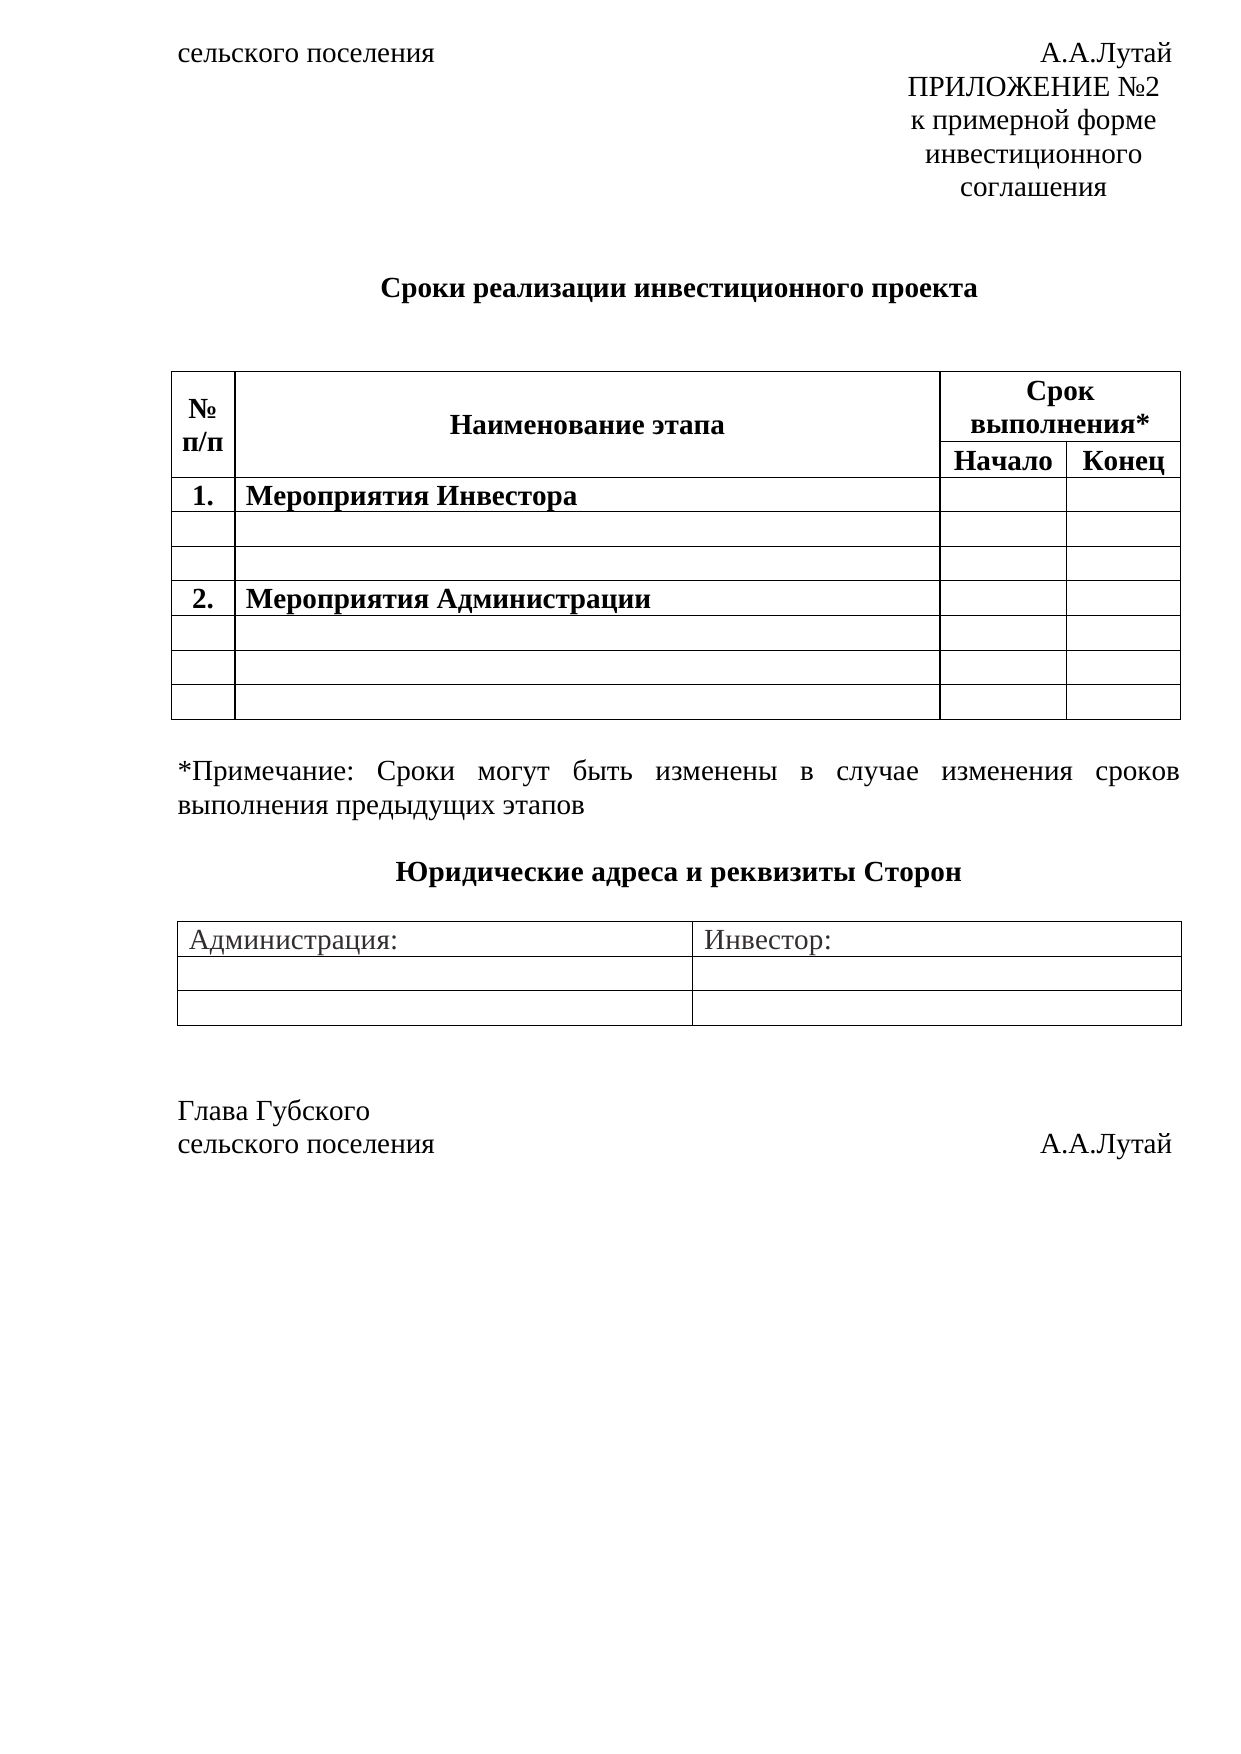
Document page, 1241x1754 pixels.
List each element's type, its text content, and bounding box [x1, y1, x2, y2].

table_header Администрация: [178, 922, 692, 956]
text инвестиционного соглашения [886, 136, 1181, 203]
table_cell [236, 547, 939, 580]
table_cell [1067, 651, 1180, 684]
text *Примечание: Сроки могут быть изменены в случае изменения сроков выполнения предыдущих этапов [177, 753, 1181, 820]
table_cell [236, 685, 939, 719]
table_cell Мероприятия Администрации [236, 581, 939, 615]
table_cell [172, 512, 234, 546]
table_header Инвестор: [693, 922, 1181, 956]
table_cell [941, 685, 1066, 719]
text к примерной форме [886, 102, 1181, 136]
table_cell [172, 547, 234, 580]
table_cell [941, 616, 1066, 649]
table_cell [1067, 685, 1180, 719]
text Сроки реализации инвестиционного проекта [177, 270, 1181, 304]
table_cell [941, 478, 1066, 511]
table_header Наименование этапа [236, 372, 939, 477]
table_cell [178, 957, 692, 990]
table_cell [172, 685, 234, 719]
table_cell [236, 616, 939, 649]
table_cell [236, 512, 939, 546]
table_cell [1067, 616, 1180, 649]
table_cell [172, 651, 234, 684]
text Глава Губского [177, 1093, 1181, 1126]
table_cell [172, 616, 234, 649]
table_cell [941, 547, 1066, 580]
table_cell [693, 991, 1181, 1025]
table_cell [1067, 512, 1180, 546]
table_cell [178, 991, 692, 1025]
table_cell [1067, 478, 1180, 511]
table_cell [941, 581, 1066, 615]
table_cell [941, 651, 1066, 684]
text сельского поселения А.А.Лутай [177, 35, 1181, 69]
table_cell Начало [941, 442, 1066, 477]
table_cell Мероприятия Инвестора [236, 478, 939, 511]
table_cell Конец [1067, 442, 1180, 477]
text ПРИЛОЖЕНИЕ №2 [886, 69, 1181, 102]
table_cell [1067, 547, 1180, 580]
table_header Срок выполнения* [941, 372, 1180, 441]
text сельского поселения А.А.Лутай [177, 1126, 1181, 1160]
table_cell [693, 957, 1181, 990]
table_cell 2. [172, 581, 234, 615]
table_cell 1. [172, 478, 234, 511]
table_cell [1067, 581, 1180, 615]
table_cell [941, 512, 1066, 546]
table_cell [236, 651, 939, 684]
table_header № п/п [172, 372, 234, 477]
text Юридические адреса и реквизиты Сторон [177, 854, 1181, 887]
